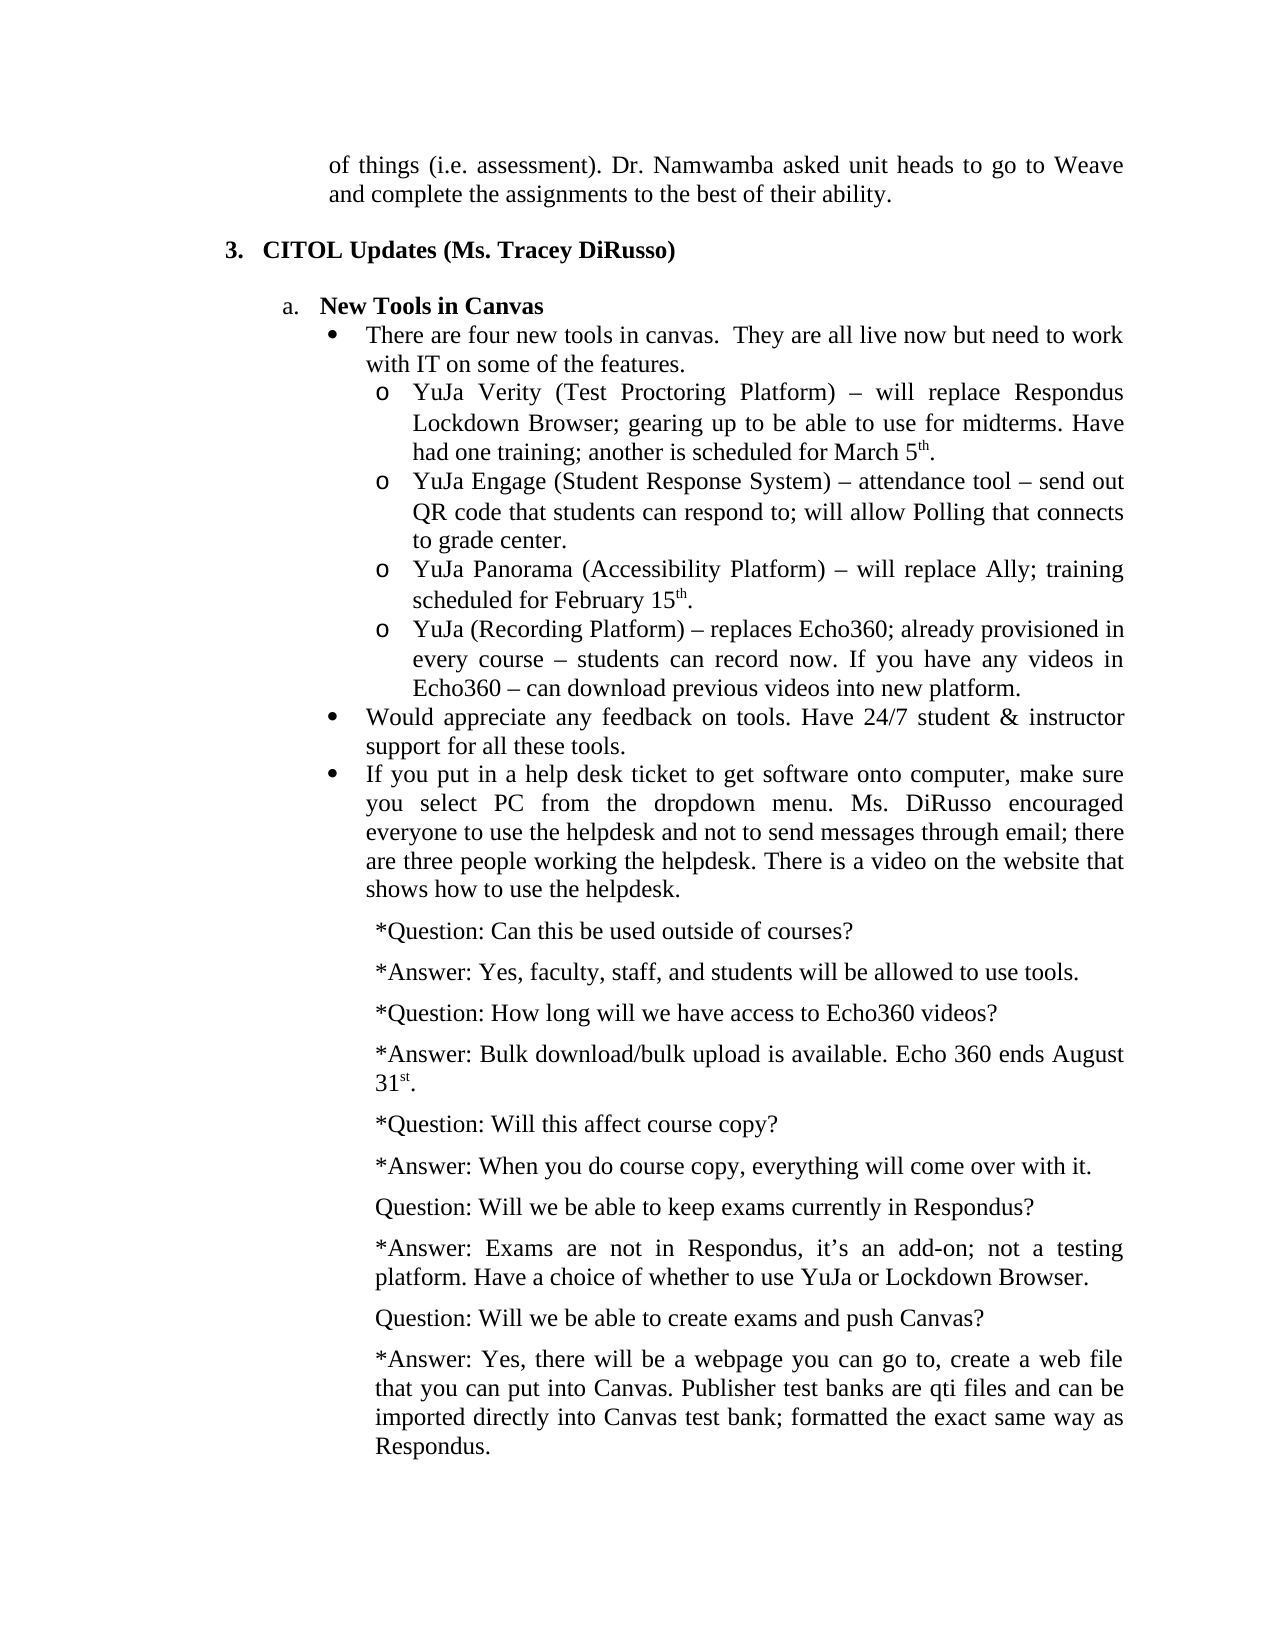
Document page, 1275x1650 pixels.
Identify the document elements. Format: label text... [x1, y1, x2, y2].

list If you put in a help desk ticket to get software onto computer, make sure you select PC from the dropdown menu. Ms. DiRusso encouraged everyone to use the helpdesk and not to send messages through email; there are three people working the helpdesk. There is a video on the website that shows how to use the helpdesk. [328, 759, 1125, 903]
text *Answer: Exams are not in Respondus, it’s an add-on; not a testing platform. Have a choice of whether to use YuJa or Lockdown Browser. [375, 1233, 1125, 1291]
text *Question: How long will we have access to Echo360 videos? [375, 998, 1125, 1027]
text *Answer: Yes, there will be a webpage you can go to, create a web file that you can put into Canvas. Publisher test banks are qti files and can be imported directly into Canvas test bank; formatted the exact same way as Respondus. [375, 1344, 1125, 1459]
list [291, 150, 1125, 207]
list CITOL Updates (Ms. Tracey DiRusso) [225, 236, 1125, 264]
list YuJa Verity (Test Proctoring Platform) – will replace Respondus Lockdown Browser; gearing up to be able to use for midterms. Have had one training; another is scheduled for March 5th. [375, 377, 1125, 466]
text *Answer: Yes, faculty, staff, and students will be allowed to use tools. [375, 957, 1125, 986]
list Would appreciate any feedback on tools. Have 24/7 student & instructor support for all these tools. [328, 702, 1125, 759]
text Question: Will we be able to create exams and push Canvas? [375, 1303, 1125, 1332]
list YuJa (Recording Platform) – replaces Echo360; already provisioned in every course – students can record now. If you have any videos in Echo360 – can download previous videos into new platform. [375, 614, 1125, 702]
text Question: Will we be able to keep exams currently in Respondus? [375, 1192, 1125, 1221]
list New Tools in Canvas [282, 291, 1125, 320]
text *Question: Can this be used outside of courses? [300, 916, 1125, 944]
list YuJa Engage (Student Response System) – attendance tool – send out QR code that students can respond to; will allow Polling that connects to grade center. [375, 466, 1125, 554]
list YuJa Panorama (Accessibility Platform) – will replace Ally; training scheduled for February 15th. [375, 554, 1125, 614]
text *Question: Will this affect course copy? [375, 1109, 1125, 1138]
text *Answer: When you do course copy, everything will come over with it. [375, 1151, 1125, 1179]
text *Answer: Bulk download/bulk upload is available. Echo 360 ends August 31st. [375, 1039, 1125, 1097]
list There are four new tools in canvas. They are all live now but need to work with IT on some of the features. [328, 320, 1125, 377]
